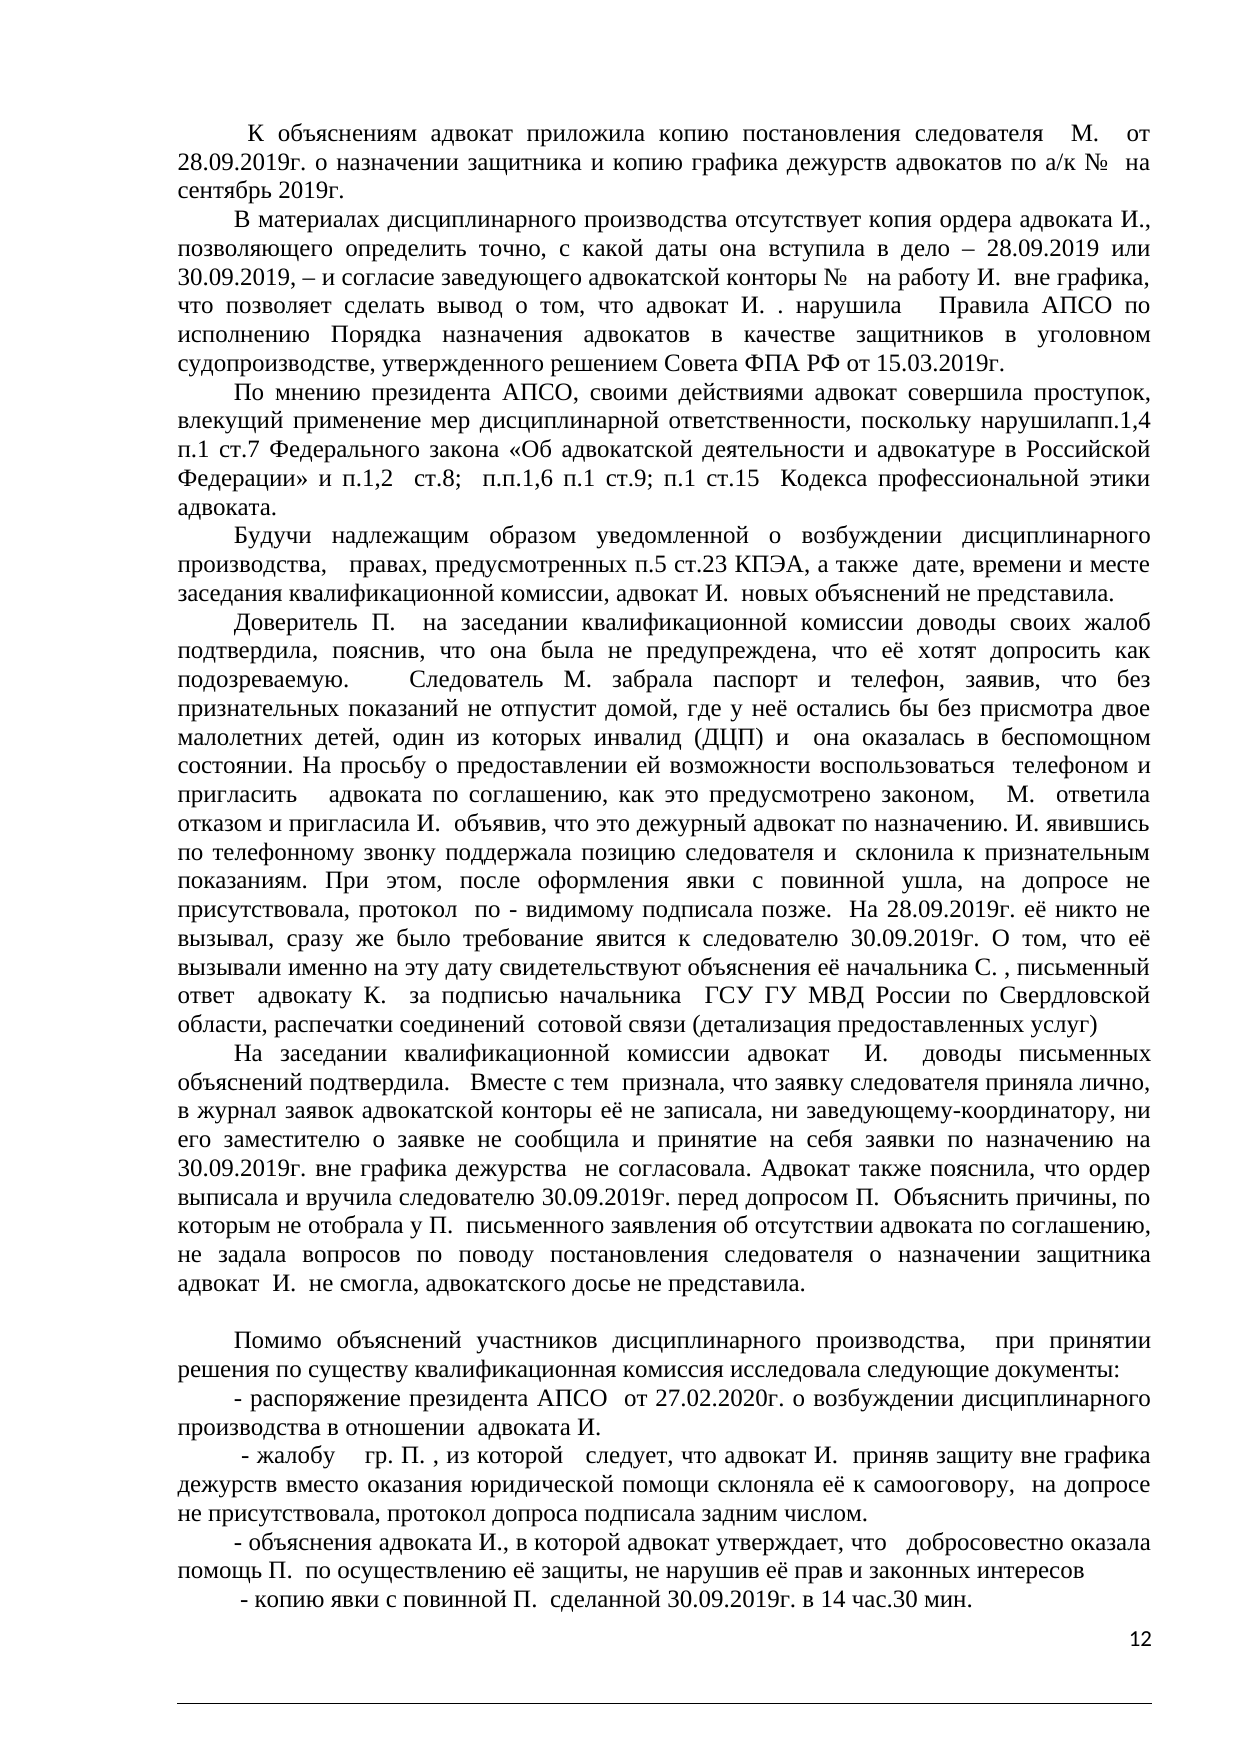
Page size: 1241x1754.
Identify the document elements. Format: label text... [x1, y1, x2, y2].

text - жалобу гр. П. , из которой следует, что адвокат И. приняв защиту вне графика дежурств вместо оказания юридической помощи склоняла её к самооговору, на допросе не присутствовала, протокол допроса подписала задним числом. [177, 1441, 1152, 1527]
text На заседании квалификационной комиссии адвокат И. доводы письменных объяснений подтвердила. Вместе с тем признала, что заявку следователя приняла лично, в журнал заявок адвокатской конторы её не записала, ни заведующему-координатору, ни его заместителю о заявке не сообщила и принятие на себя заявки по назначению на 30.09.2019г. вне графика дежурства не согласовала. Адвокат также пояснила, что ордер выписала и вручила следователю 30.09.2019г. перед допросом П. Объяснить причины, по которым не отобрала у П. письменного заявления об отсутствии адвоката по соглашению, не задала вопросов по поводу постановления следователя о назначении защитника адвокат И. не смогла, адвокатского досье не представила. [177, 1038, 1152, 1297]
text Доверитель П. на заседании квалификационной комиссии доводы своих жалоб подтвердила, пояснив, что она была не предупреждена, что её хотят допросить как подозреваемую. Следователь М. забрала паспорт и телефон, заявив, что без признательных показаний не отпустит домой, где у неё остались бы без присмотра двое малолетних детей, один из которых инвалид (ДЦП) и она оказалась в беспомощном состоянии. На просьбу о предоставлении ей возможности воспользоваться телефоном и пригласить адвоката по соглашению, как это предусмотрено законом, М. ответила отказом и пригласила И. объявив, что это дежурный адвокат по назначению. И. явившись по телефонному звонку поддержала позицию следователя и склонила к признательным показаниям. При этом, после оформления явки с повинной ушла, на допросе не присутствовала, протокол по - видимому подписала позже. На 28.09.2019г. её никто не вызывал, сразу же было требование явится к следователю 30.09.2019г. О том, что её вызывали именно на эту дату свидетельствуют объяснения её начальника С. , письменный ответ адвокату К. за подписью начальника ГСУ ГУ МВД России по Свердловской области, распечатки соединений сотовой связи (детализация предоставленных услуг) [177, 607, 1152, 1038]
text Будучи надлежащим образом уведомленной о возбуждении дисциплинарного производства, правах, предусмотренных п.5 ст.23 КПЭА, а также дате, времени и месте заседания квалификационной комиссии, адвокат И. новых объяснений не представила. [177, 521, 1152, 607]
text По мнению президента АПСО, своими действиями адвокат совершила проступок, влекущий применение мер дисциплинарной ответственности, поскольку нарушилапп.1,4 п.1 ст.7 Федерального закона «Об адвокатской деятельности и адвокатуре в Российской Федерации» и п.1,2 ст.8; п.п.1,6 п.1 ст.9; п.1 ст.15 Кодекса профессиональной этики адвоката. [177, 377, 1152, 521]
text - копию явки с повинной П. сделанной 30.09.2019г. в 14 час.30 мин. [177, 1584, 1152, 1613]
text К объяснениям адвокат приложила копию постановления следователя М. от 28.09.2019г. о назначении защитника и копию графика дежурств адвокатов по а/к № на сентябрь 2019г. [177, 118, 1152, 204]
text Помимо объяснений участников дисциплинарного производства, при принятии решения по существу квалификационная комиссия исследовала следующие документы: [177, 1326, 1152, 1383]
text - объяснения адвоката И., в которой адвокат утверждает, что добросовестно оказала помощь П. по осуществлению её защиты, не нарушив её прав и законных интересов [177, 1527, 1152, 1584]
text В материалах дисциплинарного производства отсутствует копия ордера адвоката И., позволяющего определить точно, с какой даты она вступила в дело – 28.09.2019 или 30.09.2019, – и согласие заведующего адвокатской конторы № на работу И. вне графика, что позволяет сделать вывод о том, что адвокат И. . нарушила Правила АПСО по исполнению Порядка назначения адвокатов в качестве защитников в уголовном судопроизводстве, утвержденного решением Совета ФПА РФ от 15.03.2019г. [177, 204, 1152, 377]
text - распоряжение президента АПСО от 27.02.2020г. о возбуждении дисциплинарного производства в отношении адвоката И. [177, 1383, 1152, 1441]
